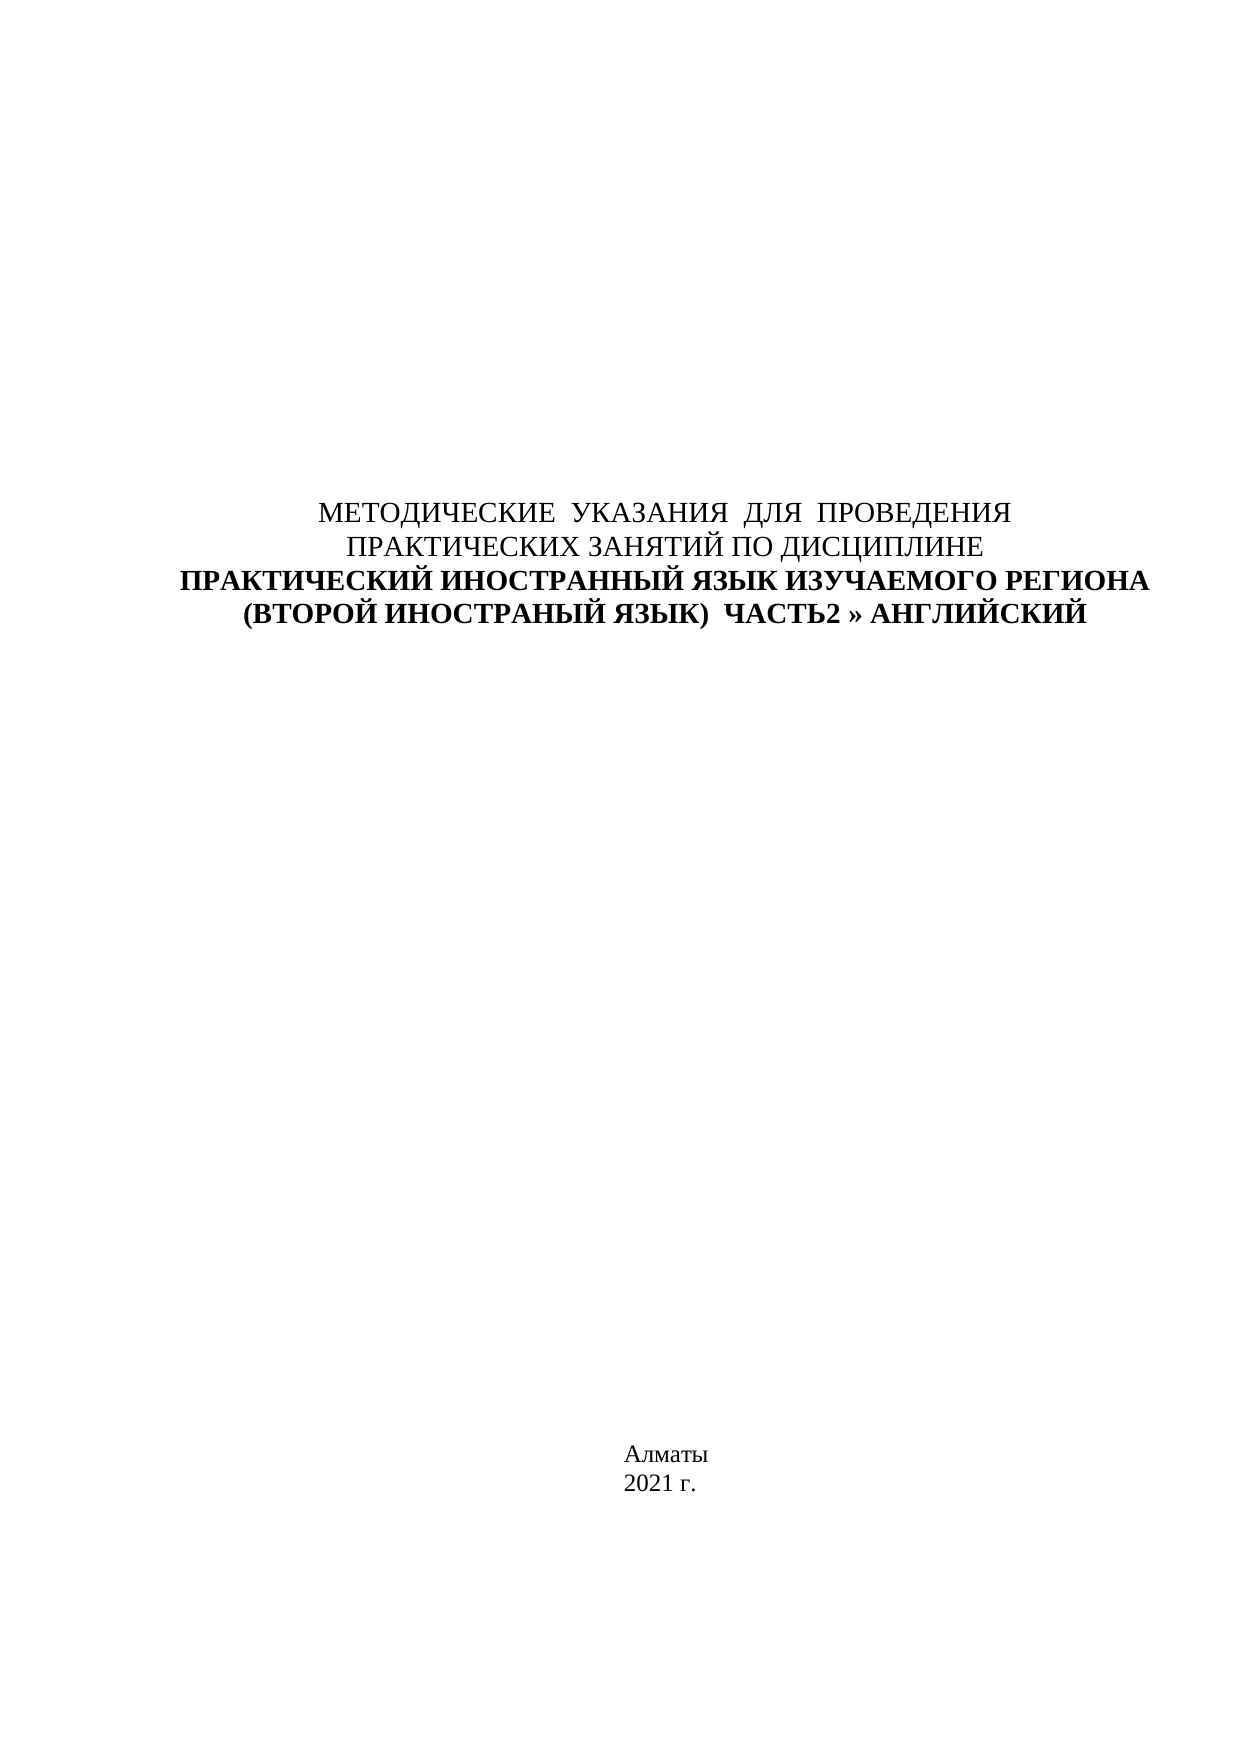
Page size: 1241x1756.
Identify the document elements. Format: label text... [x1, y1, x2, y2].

text ПРАКТИЧЕСКИЙ ИНОСТРАННЫЙ ЯЗЫК ИЗУЧАЕМОГО РЕГИОНА (ВТОРОЙ ИНОСТРАНЫЙ ЯЗЫК) ЧАСТЬ2 » АНГЛИЙСКИЙ [167, 563, 1163, 630]
text 2021 г. [624, 1468, 705, 1496]
text Алматы [624, 1439, 758, 1468]
subtitle МЕТОДИЧЕСКИЕ УКАЗАНИЯ ДЛЯ ПРОВЕДЕНИЯ [221, 496, 1109, 529]
text ПРАКТИЧЕСКИХ ЗАНЯТИЙ ПО ДИСЦИПЛИНЕ [167, 529, 1163, 563]
